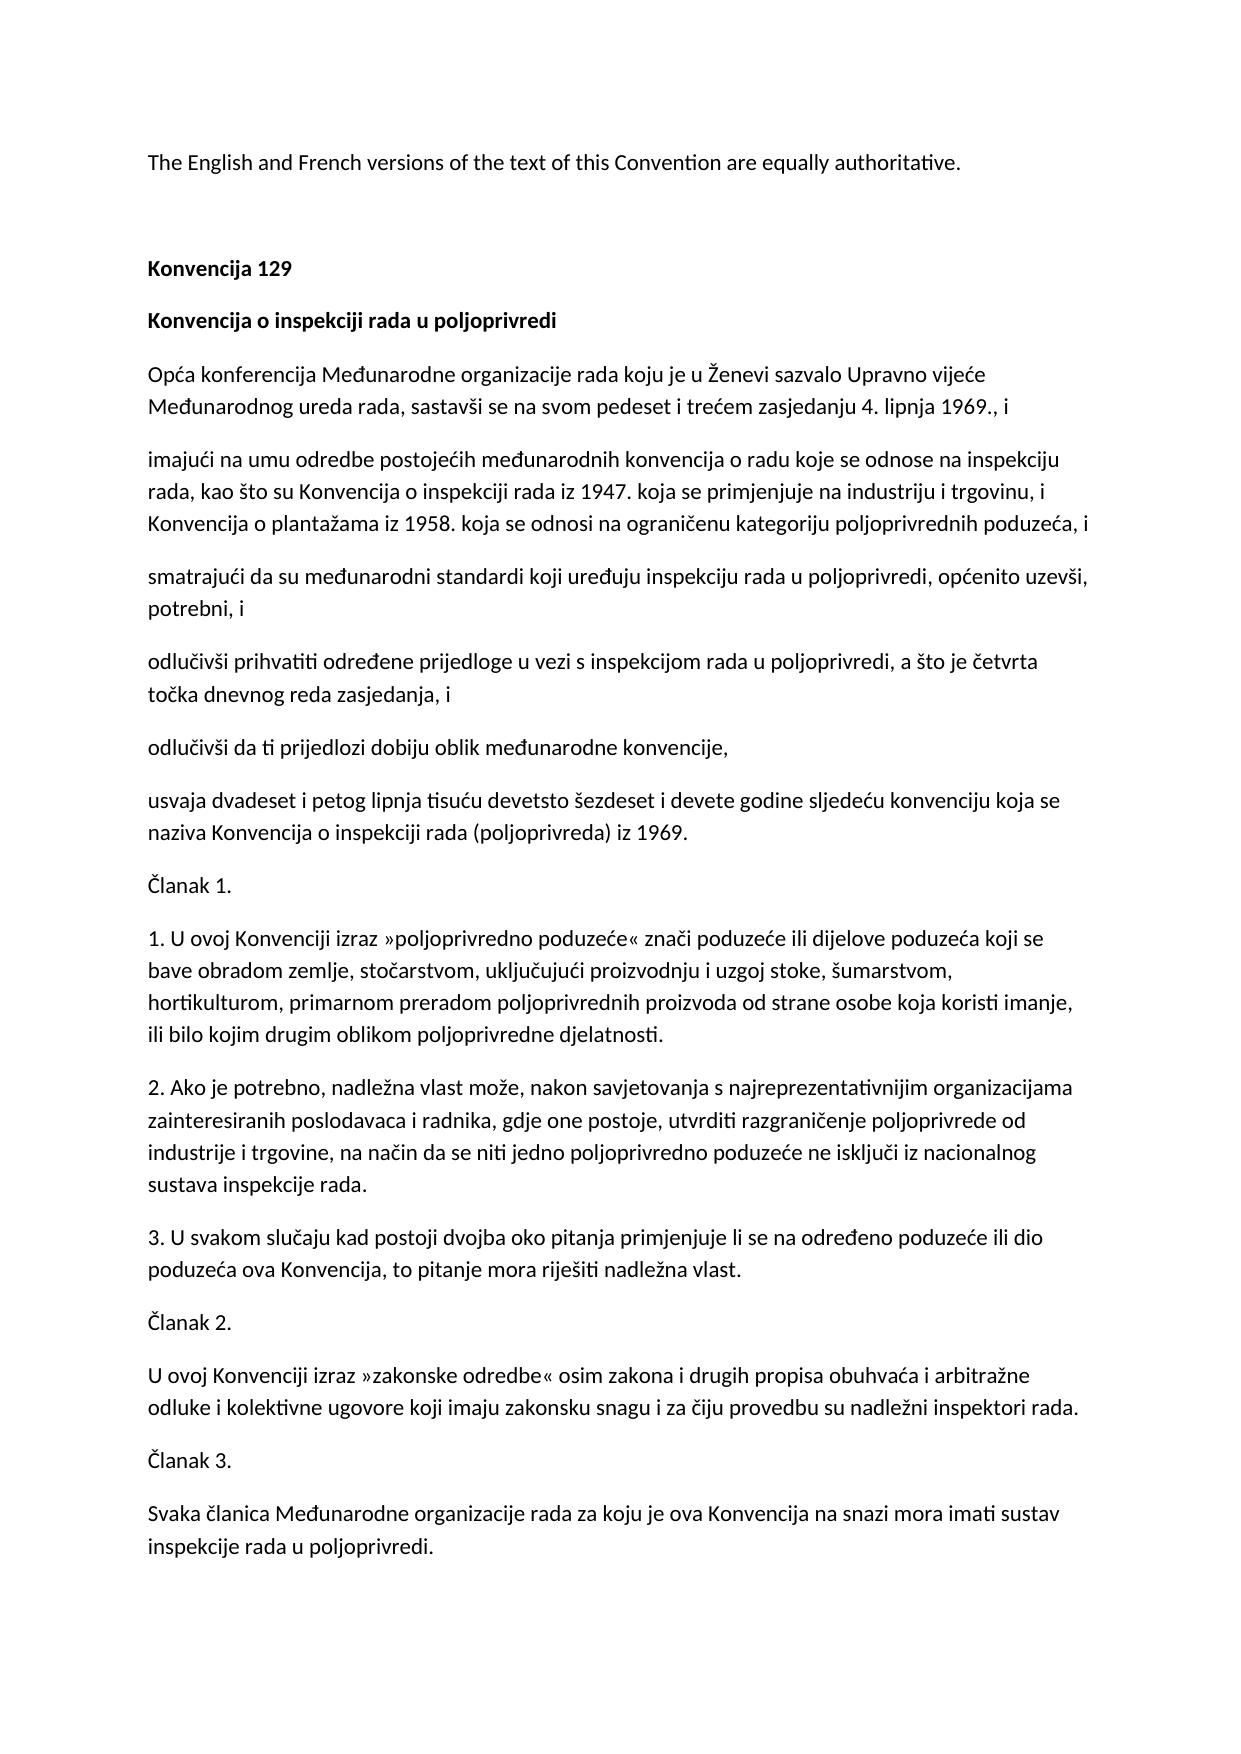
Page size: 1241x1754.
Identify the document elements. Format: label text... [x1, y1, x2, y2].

text Članak 3. [148, 1447, 1093, 1474]
text U ovoj Konvenciji izraz »zakonske odredbe« osim zakona i drugih propisa obuhvaća i arbitražne odluke i kolektivne ugovore koji imaju zakonsku snagu i za čiju provedbu su nadležni inspektori rada. [148, 1361, 1093, 1422]
text Članak 1. [148, 871, 1093, 899]
text imajući na umu odredbe postojećih međunarodnih konvencija o radu koje se odnose na inspekciju rada, kao što su Konvencija o inspekciji rada iz 1947. koja se primjenjuje na industriju i trgovinu, i Konvencija o plantažama iz 1958. koja se odnosi na ograničenu kategoriju poljoprivrednih poduzeća, i [148, 445, 1093, 537]
text Članak 2. [148, 1308, 1093, 1336]
text usvaja dvadeset i petog lipnja tisuću devetsto šezdeset i devete godine sljedeću konvenciju koja se naziva Konvencija o inspekciji rada (poljoprivreda) iz 1969. [148, 786, 1093, 846]
text The English and French versions of the text of this Convention are equally authoritative. [148, 148, 1093, 176]
text odlučivši da ti prijedlozi dobiju oblik međunarodne konvencije, [148, 733, 1093, 761]
text 2. Ako je potrebno, nadležna vlast može, nakon savjetovanja s najreprezentativnijim organizacijama zainteresiranih poslodavaca i radnika, gdje one postoje, utvrditi razgraničenje poljoprivrede od industrije i trgovine, na način da se niti jedno poljoprivredno poduzeće ne isključi iz nacionalnog sustava inspekcije rada. [148, 1073, 1093, 1198]
text odlučivši prihvatiti određene prijedloge u vezi s inspekcijom rada u poljoprivredi, a što je četvrta točka dnevnog reda zasjedanja, i [148, 647, 1093, 708]
text 3. U svakom slučaju kad postoji dvojba oko pitanja primjenjuje li se na određeno poduzeće ili dio poduzeća ova Konvencija, to pitanje mora riješiti nadležna vlast. [148, 1223, 1093, 1283]
text Opća konferencija Međunarodne organizacije rada koju je u Ženevi sazvalo Upravno vijeće Međunarodnog ureda rada, sastavši se na svom pedeset i trećem zasjedanju 4. lipnja 1969., i [148, 360, 1093, 420]
text 1. U ovoj Konvenciji izraz »poljoprivredno poduzeće« znači poduzeće ili dijelove poduzeća koji se bave obradom zemlje, stočarstvom, uključujući proizvodnju i uzgoj stoke, šumarstvom, hortikulturom, primarnom preradom poljoprivrednih proizvoda od strane osobe koja koristi imanje, ili bilo kojim drugim oblikom poljoprivredne djelatnosti. [148, 924, 1093, 1048]
text Svaka članica Međunarodne organizacije rada za koju je ova Konvencija na snazi mora imati sustav inspekcije rada u poljoprivredi. [148, 1499, 1093, 1560]
text Konvencija 129 [148, 254, 1093, 282]
text smatrajući da su međunarodni standardi koji uređuju inspekciju rada u poljoprivredi, općenito uzevši, potrebni, i [148, 562, 1093, 622]
text Konvencija o inspekciji rada u poljoprivredi [148, 307, 1093, 335]
